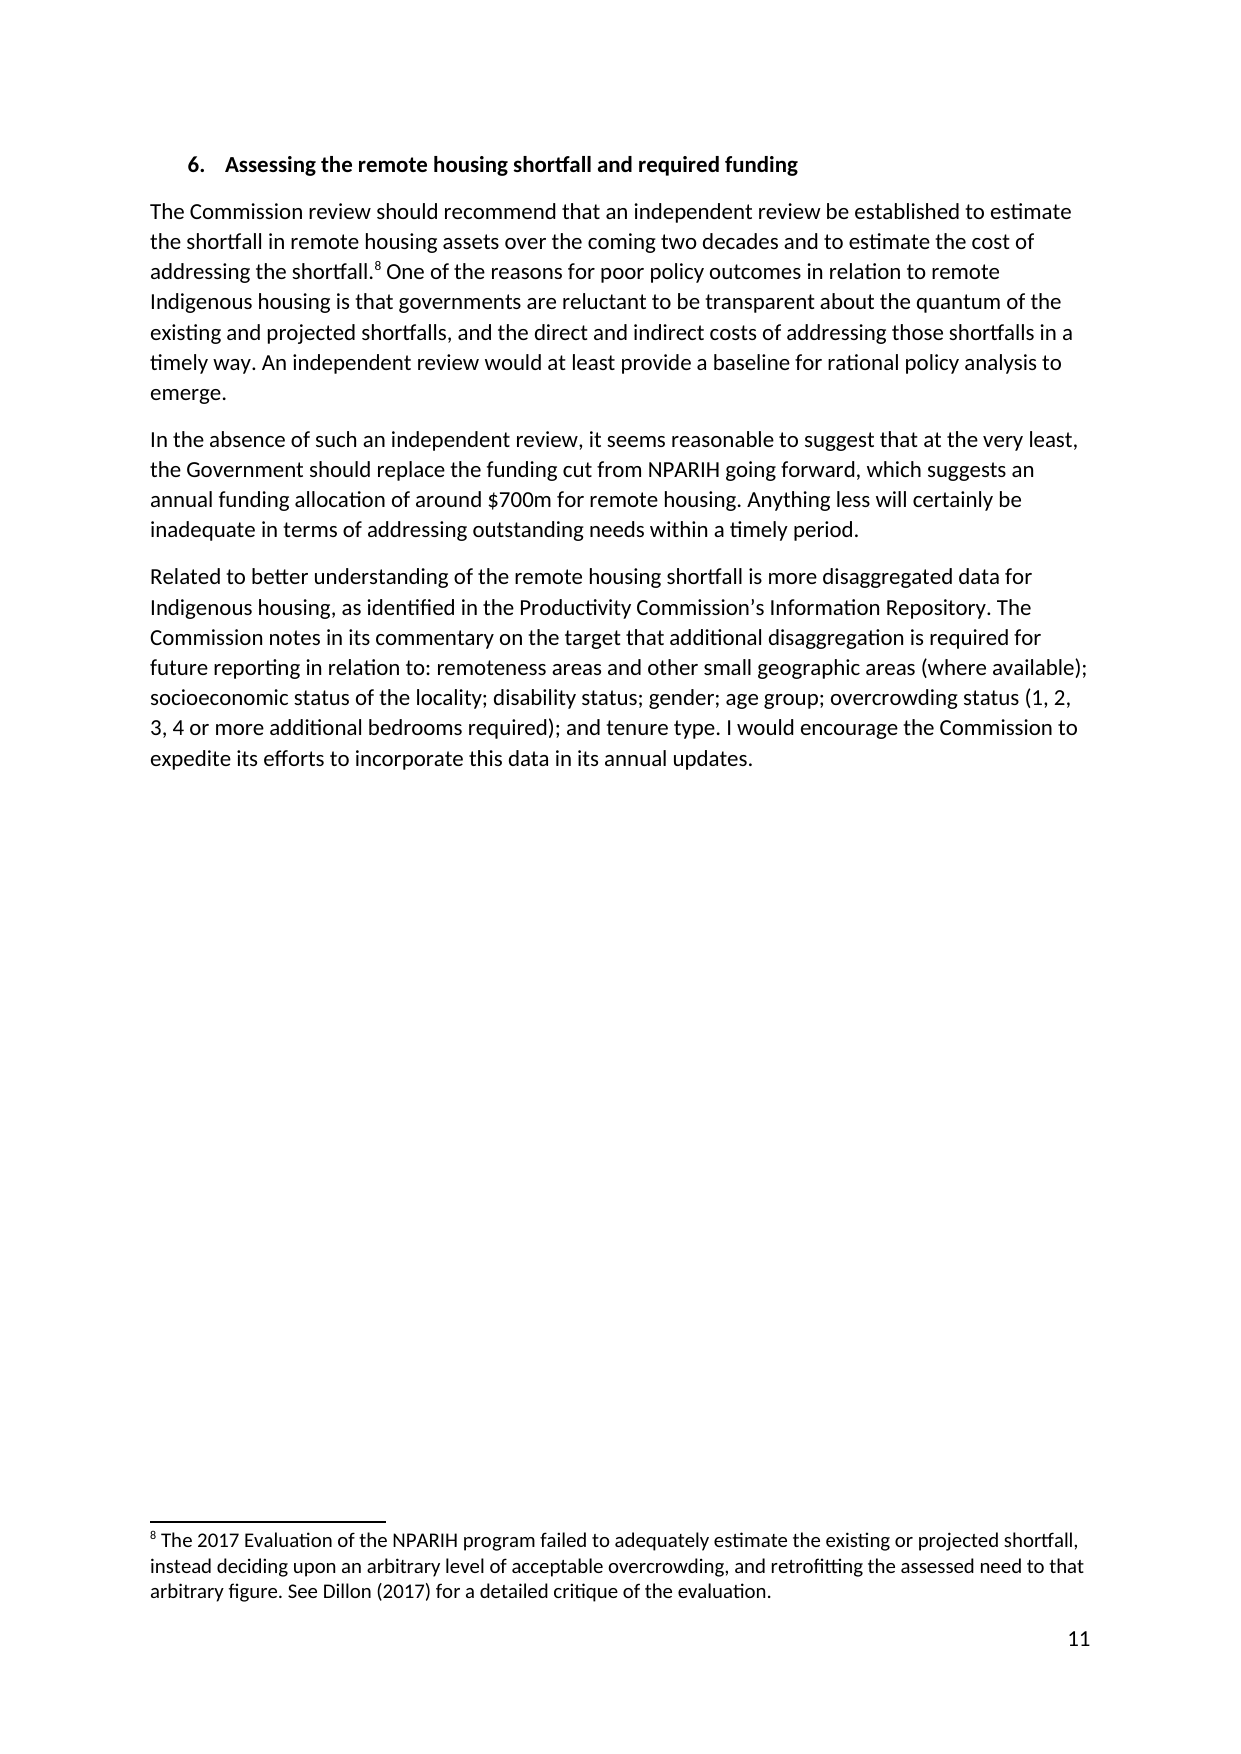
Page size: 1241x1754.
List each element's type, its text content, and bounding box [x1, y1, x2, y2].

text The Commission review should recommend that an independent review be established to estimate the shortfall in remote housing assets over the coming two decades and to estimate the cost of addressing the shortfall. One of the reasons for poor policy outcomes in relation to remote Indigenous housing is that governments are reluctant to be transparent about the quantum of the existing and projected shortfalls, and the direct and indirect costs of addressing those shortfalls in a timely way. An independent review would at least provide a baseline for rational policy analysis to emerge. [150, 197, 1090, 406]
list Assessing the remote housing shortfall and required funding [187, 150, 1090, 178]
text In the absence of such an independent review, it seems reasonable to suggest that at the very least, the Government should replace the funding cut from NPARIH going forward, which suggests an annual funding allocation of around $700m for remote housing. Anything less will certainly be inadequate in terms of addressing outstanding needs within a timely period. [150, 425, 1090, 544]
text Related to better understanding of the remote housing shortfall is more disaggregated data for Indigenous housing, as identified in the Productivity Commission’s Information Repository. The Commission notes in its commentary on the target that additional disaggregation is required for future reporting in relation to: remoteness areas and other small geographic areas (where available); socioeconomic status of the locality; disability status; gender; age group; overcrowding status (1, 2, 3, 4 or more additional bedrooms required); and tenure type. I would encourage the Commission to expedite its efforts to incorporate this data in its annual updates. [150, 562, 1090, 772]
